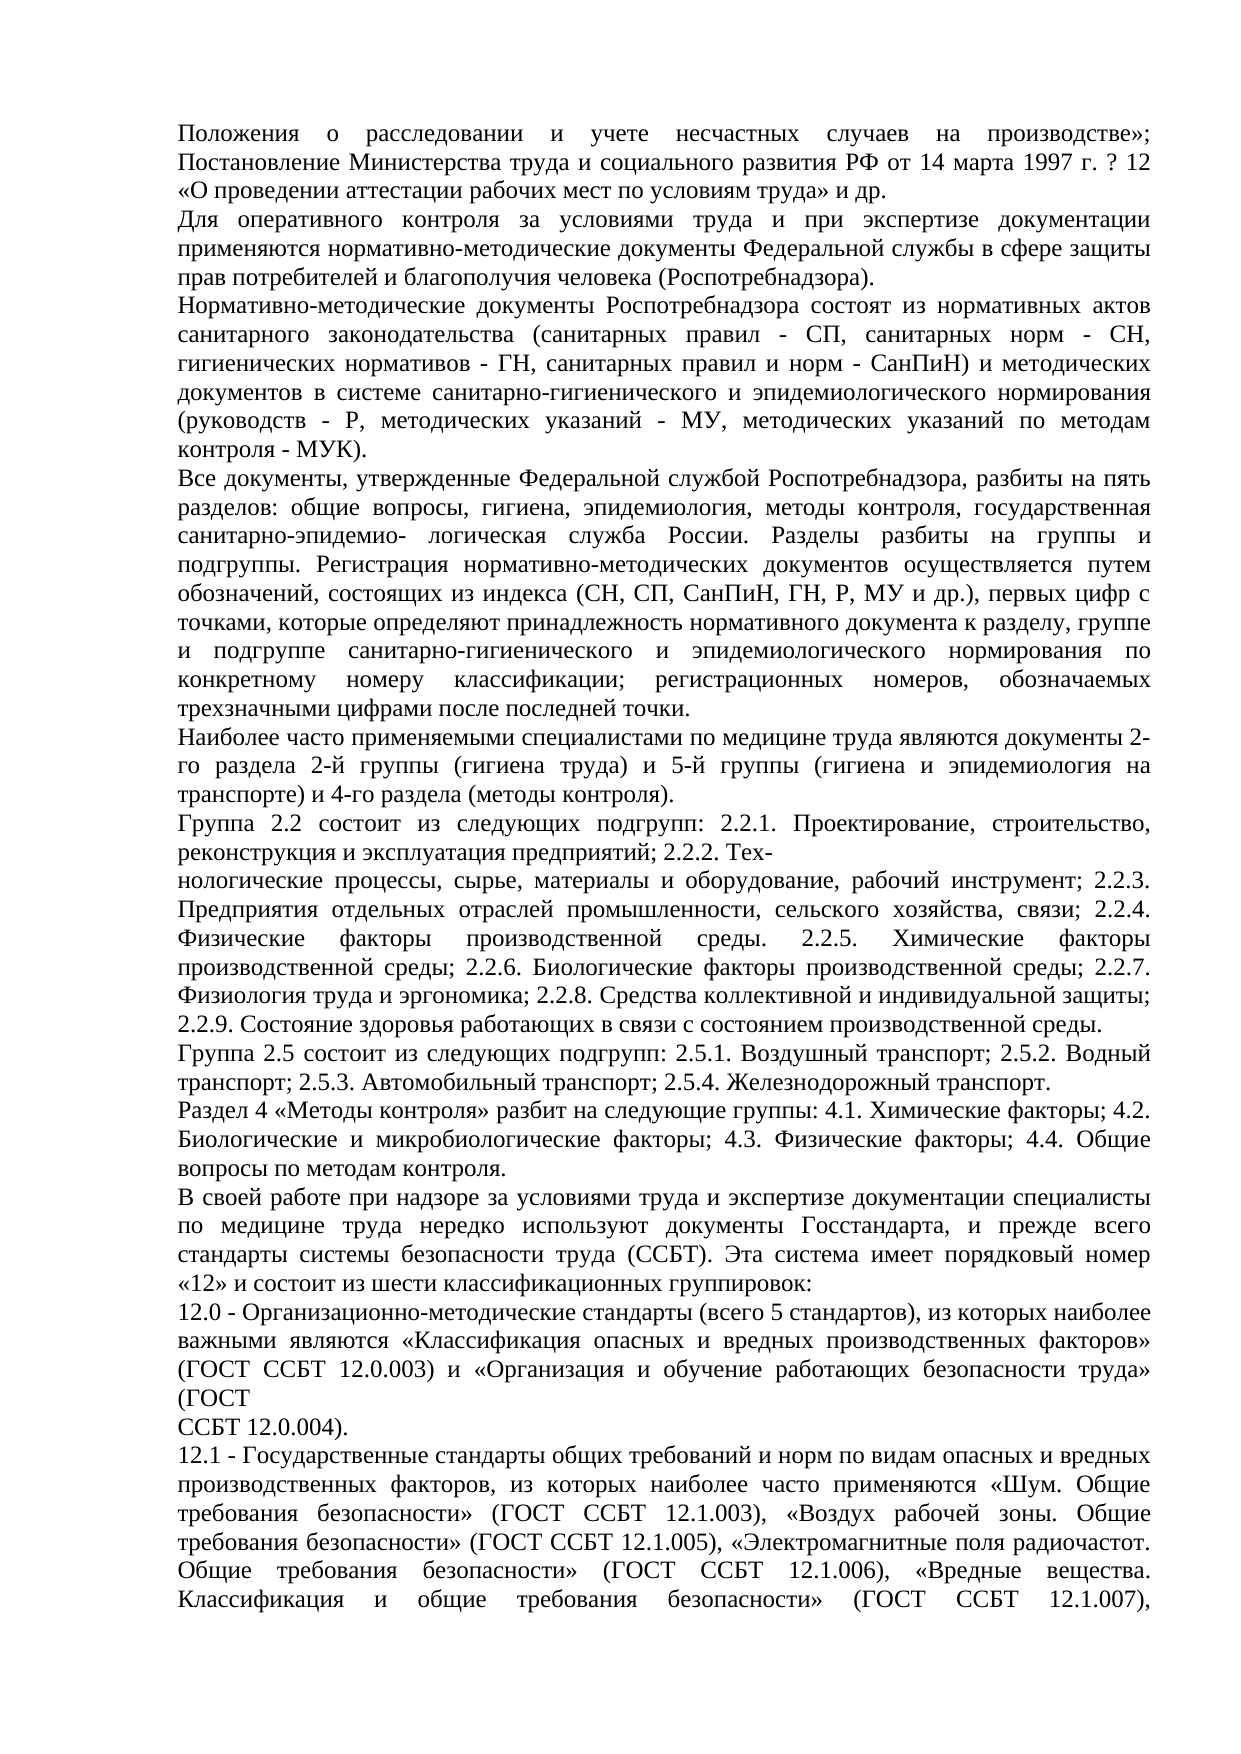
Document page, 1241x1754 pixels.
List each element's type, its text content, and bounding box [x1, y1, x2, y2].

text Нормативно-методические документы Роспотребнадзора состоят из нормативных актов санитарного законодательства (санитарных правил - СП, санитарных норм - СН, гигиенических нормативов - ГН, санитарных правил и норм - СанПиН) и методических документов в системе санитарно-гигиенического и эпидемиологического нормирования (руководств - Р, методических указаний - МУ, методических указаний по методам контроля - МУК). [177, 291, 1152, 463]
text Группа 2.5 состоит из следующих подгрупп: 2.5.1. Воздушный транспорт; 2.5.2. Водный транспорт; 2.5.3. Автомобильный транспорт; 2.5.4. Железнодорожный транспорт. [177, 1038, 1152, 1096]
text Раздел 4 «Методы контроля» разбит на следующие группы: 4.1. Химические факторы; 4.2. Биологические и микробиологические факторы; 4.3. Физические факторы; 4.4. Общие вопросы по методам контроля. [177, 1096, 1152, 1182]
text 12.0 - Организационно-методические стандарты (всего 5 стандартов), из которых наиболее важными являются «Классификация опасных и вредных производственных факторов» (ГОСТ ССБТ 12.0.003) и «Организация и обучение работающих безопасности труда» (ГОСТ [177, 1297, 1152, 1412]
text Для оперативного контроля за условиями труда и при экспертизе документации применяются нормативно-методические документы Федеральной службы в сфере защиты прав потребителей и благополучия человека (Роспотребнадзора). [177, 204, 1152, 291]
text ССБТ 12.0.004). [177, 1412, 1152, 1441]
text В своей работе при надзоре за условиями труда и экспертизе документации специалисты по медицине труда нередко используют документы Госстандарта, и прежде всего стандарты системы безопасности труда (ССБТ). Эта система имеет порядковый номер «12» и состоит из шести классификационных группировок: [177, 1182, 1152, 1297]
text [177, 1441, 1152, 1613]
text нологические процессы, сырье, материалы и оборудование, рабочий инструмент; 2.2.3. Предприятия отдельных отраслей промышленности, сельского хозяйства, связи; 2.2.4. Физические факторы производственной среды. 2.2.5. Химические факторы производственной среды; 2.2.6. Биологические факторы производственной среды; 2.2.7. Физиология труда и эргономика; 2.2.8. Средства коллективной и индивидуальной защиты; 2.2.9. Состояние здоровья работающих в связи с состоянием производственной среды. [177, 866, 1152, 1038]
text Группа 2.2 состоит из следующих подгрупп: 2.2.1. Проектирование, строительство, реконструкция и эксплуатация предприятий; 2.2.2. Тех- [177, 808, 1152, 866]
text Наиболее часто применяемыми специалистами по медицине труда являются документы 2-го раздела 2-й группы (гигиена труда) и 5-й группы (гигиена и эпидемиология на транспорте) и 4-го раздела (методы контроля). [177, 722, 1152, 808]
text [177, 118, 1152, 204]
text Все документы, утвержденные Федеральной службой Роспотребнадзора, разбиты на пять разделов: общие вопросы, гигиена, эпидемиология, методы контроля, государственная санитарно-эпидемио- логическая служба России. Разделы разбиты на группы и подгруппы. Регистрация нормативно-методических документов осуществляется путем обозначений, состоящих из индекса (СН, СП, СанПиН, ГН, Р, МУ и др.), первых цифр с точками, которые определяют принадлежность нормативного документа к разделу, группе и подгруппе санитарно-гигиенического и эпидемиологического нормирования по конкретному номеру классификации; регистрационных номеров, обозначаемых трехзначными цифрами после последней точки. [177, 463, 1152, 722]
